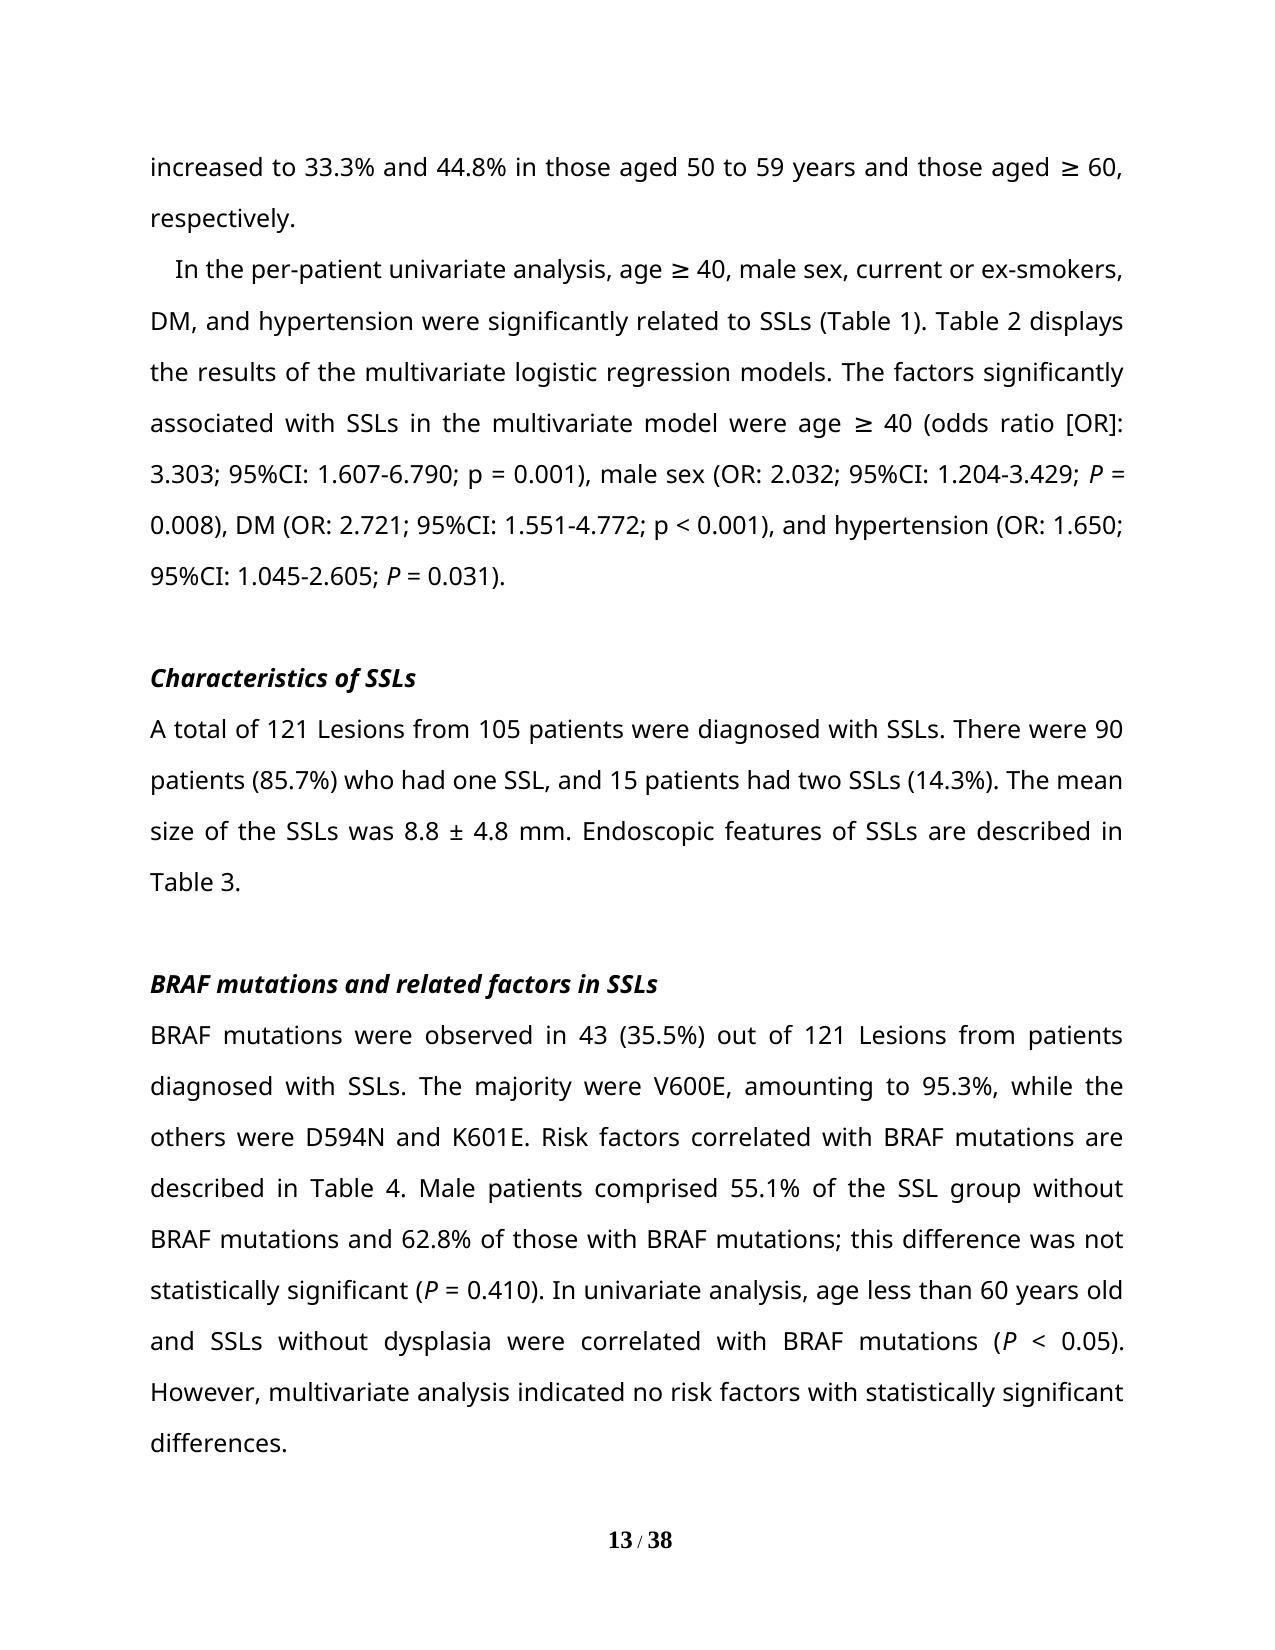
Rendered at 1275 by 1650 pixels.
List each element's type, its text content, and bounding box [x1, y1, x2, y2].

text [150, 150, 1125, 235]
text A total of 121 Lesions from 105 patients were diagnosed with SSLs. There were 90 patients (85.7%) who had one SSL, and 15 patients had two SSLs (14.3%). The mean size of the SSLs was 8.8 ± 4.8 mm. Endoscopic features of SSLs are described in Table 3. [150, 711, 1125, 899]
text BRAF mutations and related factors in SSLs [150, 967, 1125, 1001]
text Characteristics of SSLs [150, 660, 1125, 694]
text In the per-patient univariate analysis, age ≥ 40, male sex, current or ex-smokers, DM, and hypertension were significantly related to SSLs (Table 1). Table 2 displays the results of the multivariate logistic regression models. The factors significantly associated with SSLs in the multivariate model were age ≥ 40 (odds ratio [OR]: 3.303; 95%CI: 1.607-6.790; p = 0.001), male sex (OR: 2.032; 95%CI: 1.204-3.429; P = 0.008), DM (OR: 2.721; 95%CI: 1.551-4.772; p < 0.001), and hypertension (OR: 1.650; 95%CI: 1.045-2.605; P = 0.031). [150, 252, 1125, 592]
text BRAF mutations were observed in 43 (35.5%) out of 121 Lesions from patients diagnosed with SSLs. The majority were V600E, amounting to 95.3%, while the others were D594N and K601E. Risk factors correlated with BRAF mutations are described in Table 4. Male patients comprised 55.1% of the SSL group without BRAF mutations and 62.8% of those with BRAF mutations; this difference was not statistically significant (P = 0.410). In univariate analysis, age less than 60 years old and SSLs without dysplasia were correlated with BRAF mutations (P < 0.05). However, multivariate analysis indicated no risk factors with statistically significant differences. [150, 1018, 1125, 1460]
